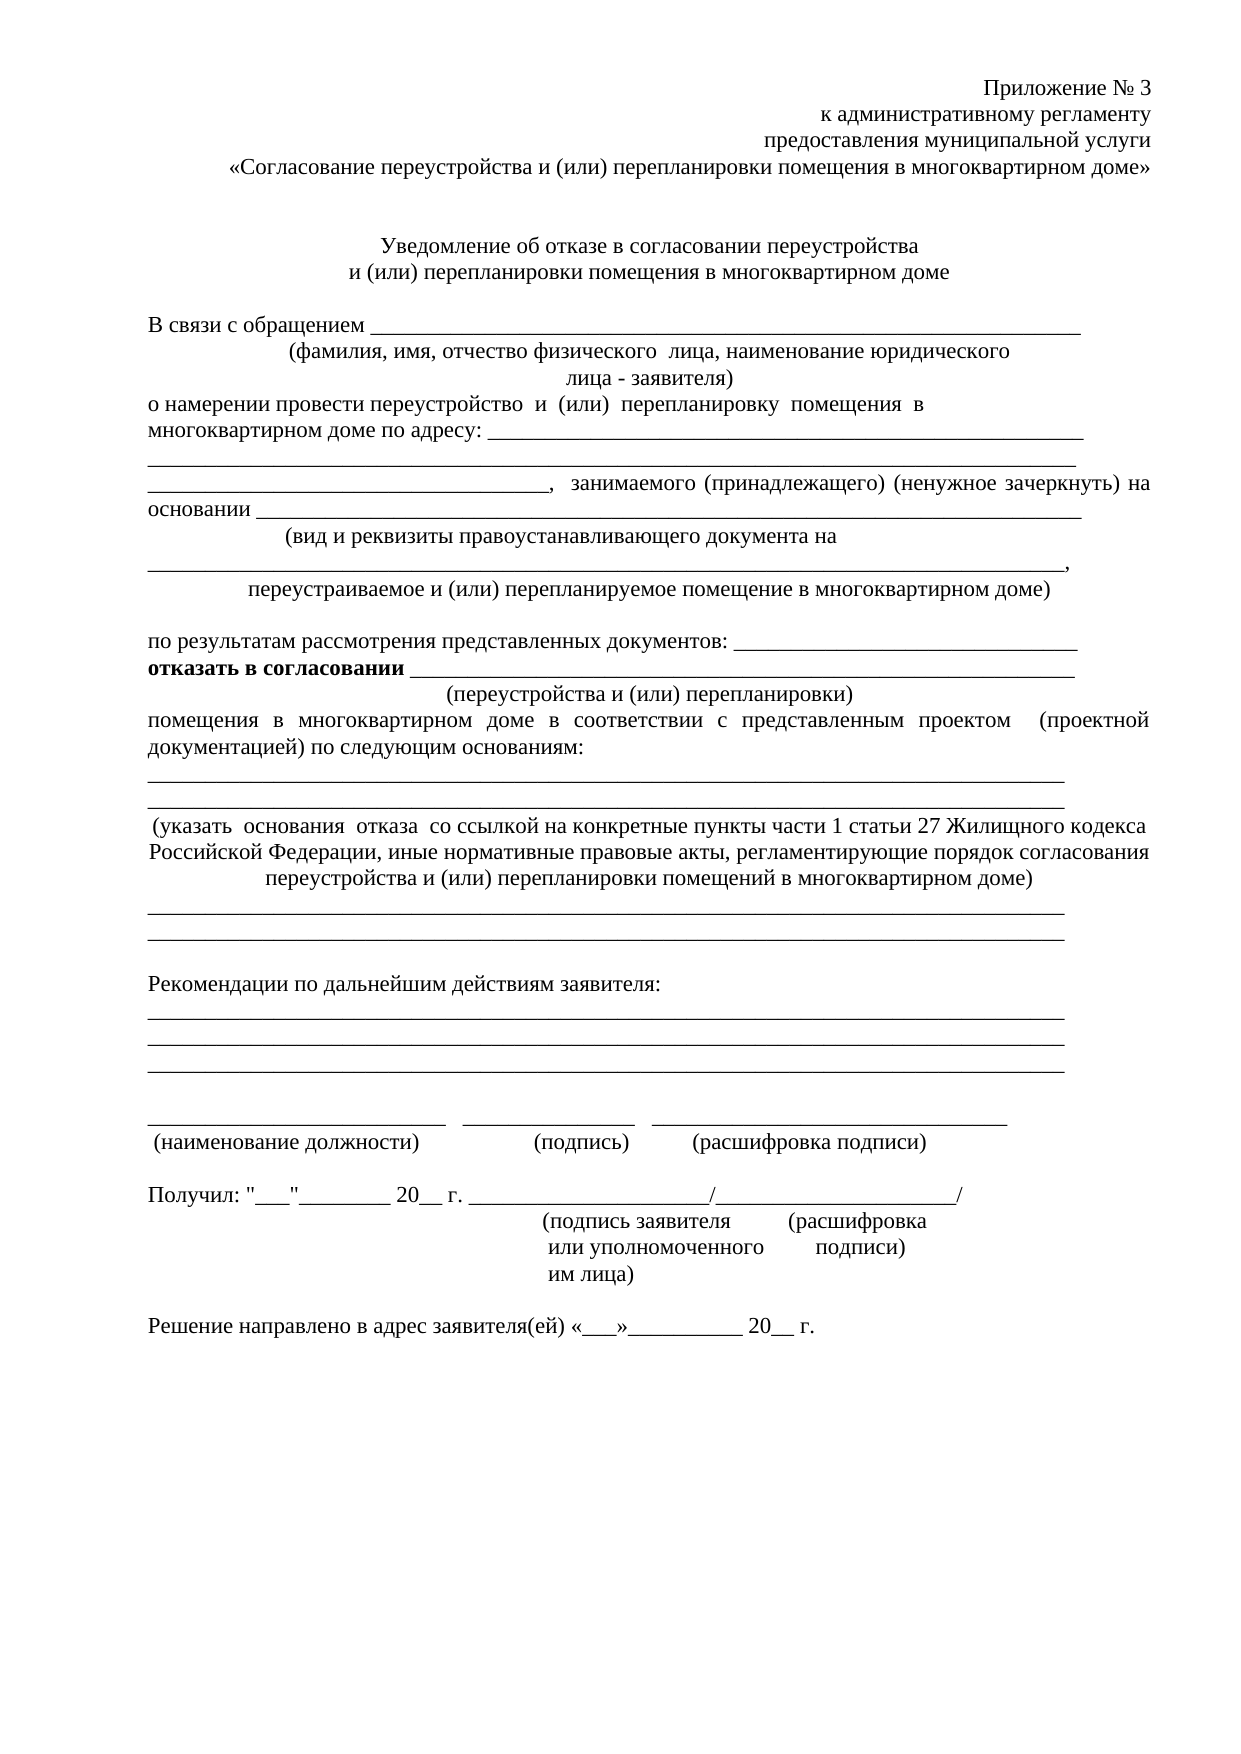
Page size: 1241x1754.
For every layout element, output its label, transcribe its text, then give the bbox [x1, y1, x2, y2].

text ___________________________________, занимаемого (принадлежащего) (ненужное зачеркнуть) на основании ________________________________________________________________________ [148, 469, 1152, 522]
text ________________________________________________________________________________ [148, 891, 1152, 917]
text помещения в многоквартирном доме в соответствии с представленным проектом (проектной документацией) по следующим основаниям: [148, 706, 1152, 759]
text предоставления муниципальной услуги [148, 127, 1152, 153]
text ________________________________________________________________________________, [148, 548, 1152, 574]
text «Согласование переустройства и (или) перепланировки помещения в многоквартирном доме» [148, 153, 1152, 179]
text Уведомление об отказе в согласовании переустройства [148, 232, 1152, 258]
text к административному регламенту [148, 100, 1152, 127]
text Получил: "___"________ 20__ г. _____________________/_____________________/ [148, 1181, 1152, 1207]
text В связи с обращением ______________________________________________________________ [148, 311, 1152, 337]
text им лица) [148, 1260, 1152, 1286]
text ________________________________________________________________________________ [148, 917, 1152, 943]
text Рекомендации по дальнейшим действиям заявителя: [148, 970, 1152, 996]
text (подпись заявителя (расшифровка [148, 1207, 1152, 1233]
text _________________________________________________________________________________ [148, 443, 1152, 469]
text (переустройства и (или) перепланировки) [148, 680, 1152, 706]
text ________________________________________________________________________________ [148, 1049, 1152, 1075]
text __________________________ _______________ _______________________________ [148, 1102, 1152, 1128]
text ________________________________________________________________________________ [148, 996, 1152, 1023]
text отказать в согласовании __________________________________________________________ [148, 654, 1152, 680]
text многоквартирном доме по адресу: ____________________________________________________ [148, 416, 1152, 443]
text и (или) перепланировки помещения в многоквартирном доме [148, 258, 1152, 285]
text или уполномоченного подписи) [148, 1233, 1152, 1260]
text (указать основания отказа со ссылкой на конкретные пункты части 1 статьи 27 Жилищного кодекса Российской Федерации, иные нормативные правовые акты, регламентирующие порядок согласования переустройства и (или) перепланировки помещений в многоквартирном доме) [148, 812, 1152, 891]
text о намерении провести переустройство и (или) перепланировку помещения в [148, 390, 1152, 416]
text ________________________________________________________________________________ [148, 759, 1152, 785]
text лица - заявителя) [148, 364, 1152, 390]
text Приложение № 3 [148, 74, 1152, 100]
text ________________________________________________________________________________ [148, 1023, 1152, 1049]
text ________________________________________________________________________________ [148, 785, 1152, 812]
text переустраиваемое и (или) перепланируемое помещение в многоквартирном доме) [148, 574, 1152, 601]
text по результатам рассмотрения представленных документов: ______________________________ [148, 627, 1152, 654]
text (вид и реквизиты правоустанавливающего документа на [148, 522, 1152, 548]
text (наименование должности) (подпись) (расшифровка подписи) [148, 1128, 1152, 1154]
text (фамилия, имя, отчество физического лица, наименование юридического [148, 337, 1152, 364]
text Решение направлено в адрес заявителя(ей) «___»__________ 20__ г. [148, 1312, 1152, 1339]
